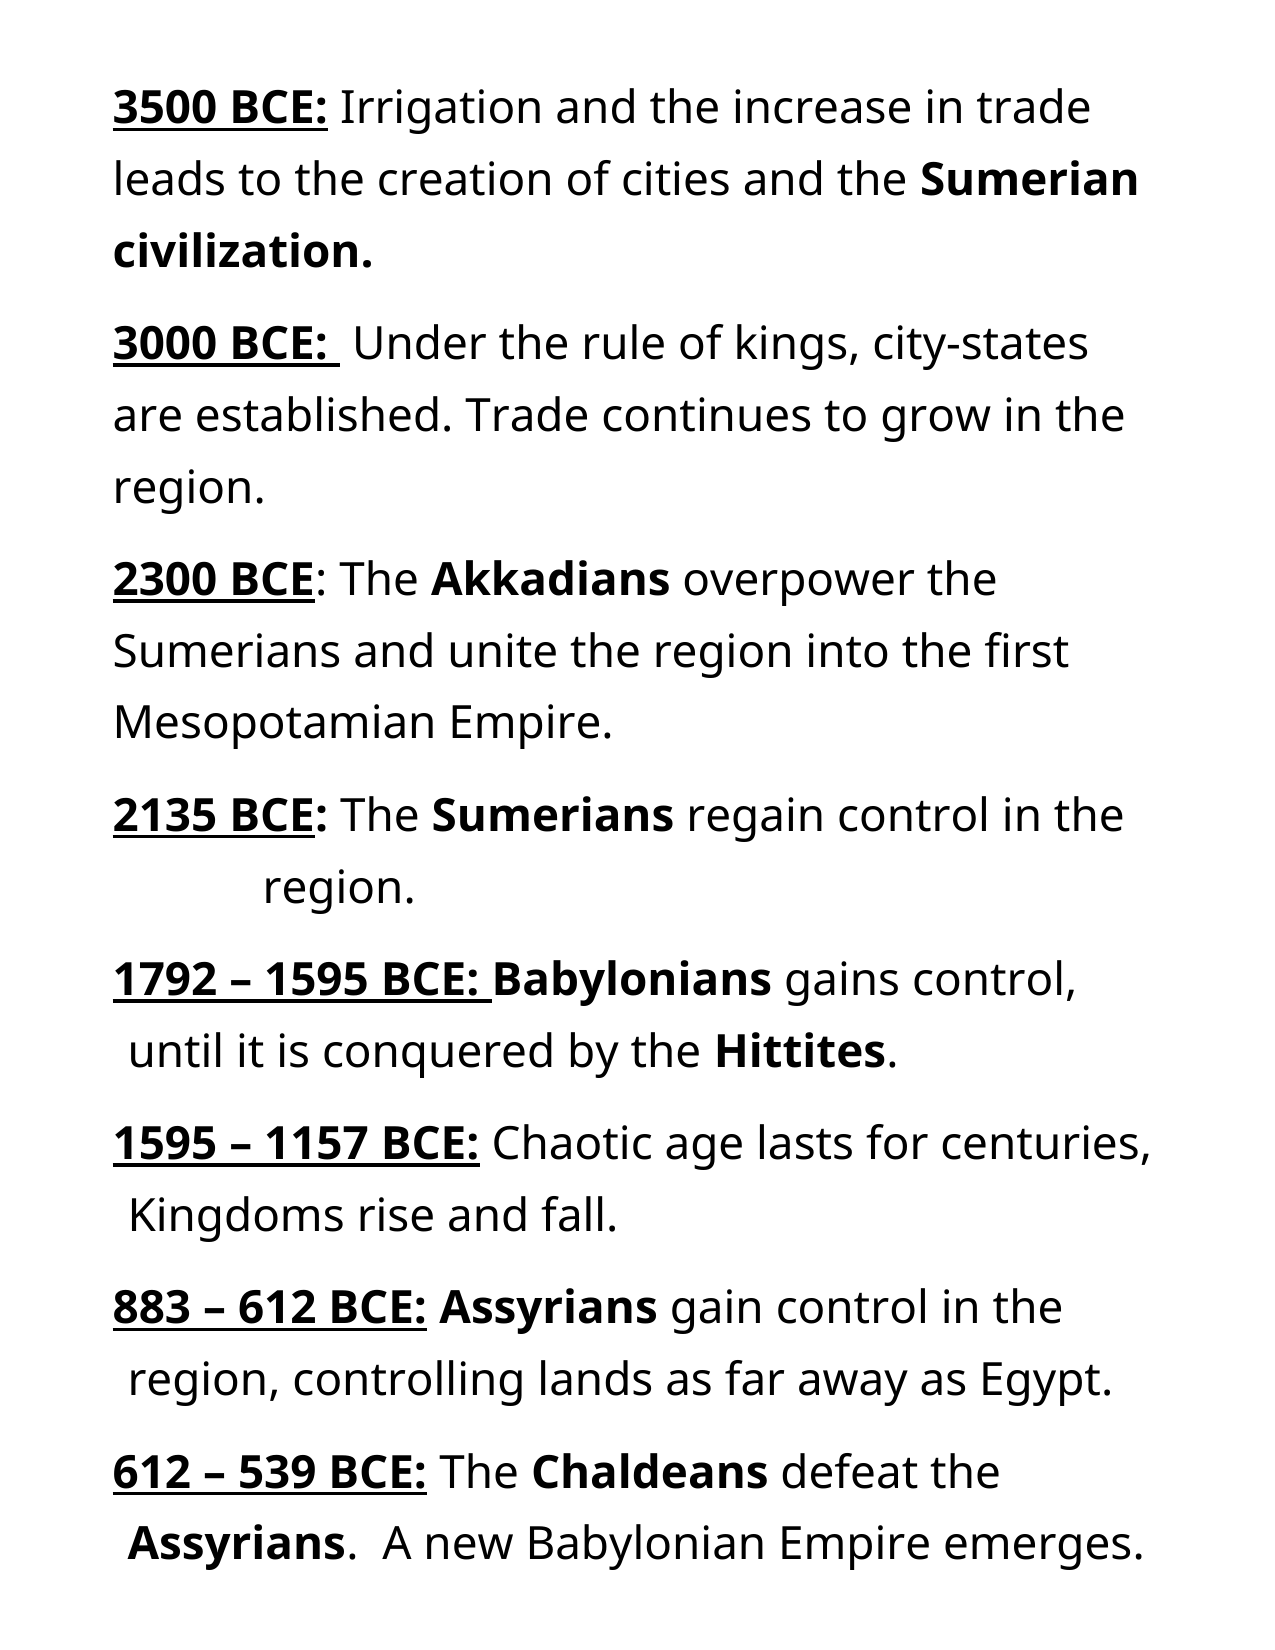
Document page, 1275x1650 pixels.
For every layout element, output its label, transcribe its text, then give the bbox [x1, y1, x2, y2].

text 2300 BCE: The Akkadians overpower the Sumerians and unite the region into the first Mesopotamian Empire. [112, 547, 1162, 752]
text 1792 – 1595 BCE: Babylonians gains control, until it is conquered by the Hittites. [112, 947, 1162, 1081]
text 612 – 539 BCE: The Chaldeans defeat the Assyrians. A new Babylonian Empire emerges. [112, 1439, 1162, 1573]
text 2135 BCE: The Sumerians regain control in the region. [112, 782, 1162, 917]
text 3000 BCE: Under the rule of kings, city-states are established. Trade continues to grow in the region. [112, 311, 1162, 517]
text 1595 – 1157 BCE: Chaotic age lasts for centuries, Kingdoms rise and fall. [112, 1111, 1162, 1245]
text 883 – 612 BCE: Assyrians gain control in the region, controlling lands as far away as Egypt. [112, 1275, 1162, 1409]
text 3500 BCE: Irrigation and the increase in trade leads to the creation of cities and the Sumerian civilization. [112, 75, 1162, 281]
